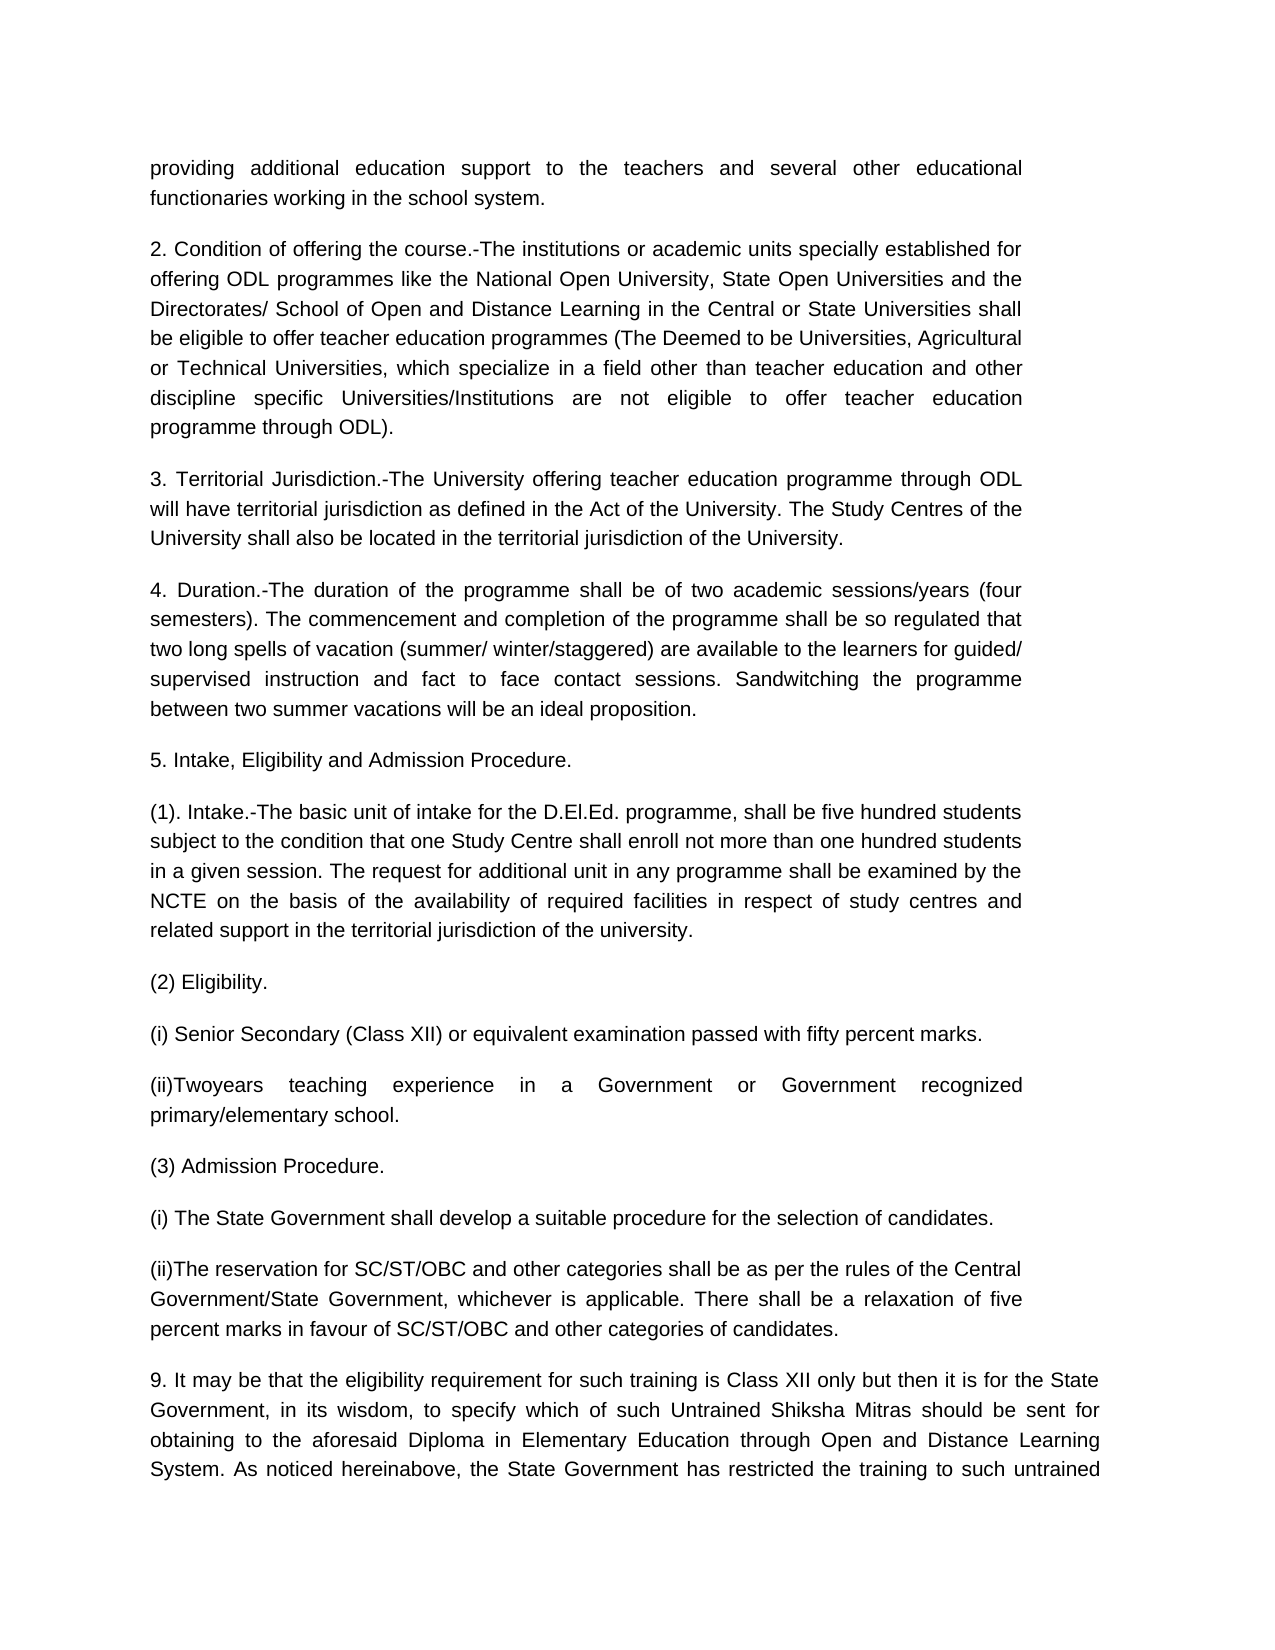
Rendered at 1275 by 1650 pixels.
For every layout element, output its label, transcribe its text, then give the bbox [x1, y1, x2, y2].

text (2) Eligibility. [150, 964, 1023, 994]
text (ii)The reservation for SC/ST/OBC and other categories shall be as per the rules of the Central Government/State Government, whichever is applicable. There shall be a relaxation of five percent marks in favour of SC/ST/OBC and other categories of candidates. [150, 1252, 1023, 1341]
text 4. Duration.-The duration of the programme shall be of two academic sessions/years (four semesters). The commencement and completion of the programme shall be so regulated that two long spells of vacation (summer/ winter/staggered) are available to the learners for guided/ supervised instruction and fact to face contact sessions. Sandwitching the programme between two summer vacations will be an ideal proposition. [150, 572, 1023, 720]
text 3. Territorial Jurisdiction.-The University offering teacher education programme through ODL will have territorial jurisdiction as defined in the Act of the University. The Study Centres of the University shall also be located in the territorial jurisdiction of the University. [150, 461, 1023, 550]
text (ii)Twoyears teaching experience in a Government or Government recognized primary/elementary school. [150, 1067, 1023, 1127]
text (i) Senior Secondary (Class XII) or equivalent examination passed with fifty percent marks. [150, 1016, 1023, 1045]
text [150, 150, 1023, 209]
text (i) The State Government shall develop a suitable procedure for the selection of candidates. [150, 1200, 1023, 1230]
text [150, 1362, 1102, 1481]
text 5. Intake, Eligibility and Admission Procedure. [150, 742, 1023, 772]
text 2. Condition of offering the course.-The institutions or academic units specially established for offering ODL programmes like the National Open University, State Open Universities and the Directorates/ School of Open and Distance Learning in the Central or State Universities shall be eligible to offer teacher education programmes (The Deemed to be Universities, Agricultural or Technical Universities, which specialize in a field other than teacher education and other discipline specific Universities/Institutions are not eligible to offer teacher education programme through ODL). [150, 231, 1023, 439]
text (3) Admission Procedure. [150, 1148, 1023, 1178]
text (1). Intake.-The basic unit of intake for the D.El.Ed. programme, shall be five hundred students subject to the condition that one Study Centre shall enroll not more than one hundred students in a given session. The request for additional unit in any programme shall be examined by the NCTE on the basis of the availability of required facilities in respect of study centres and related support in the territorial jurisdiction of the university. [150, 794, 1023, 942]
